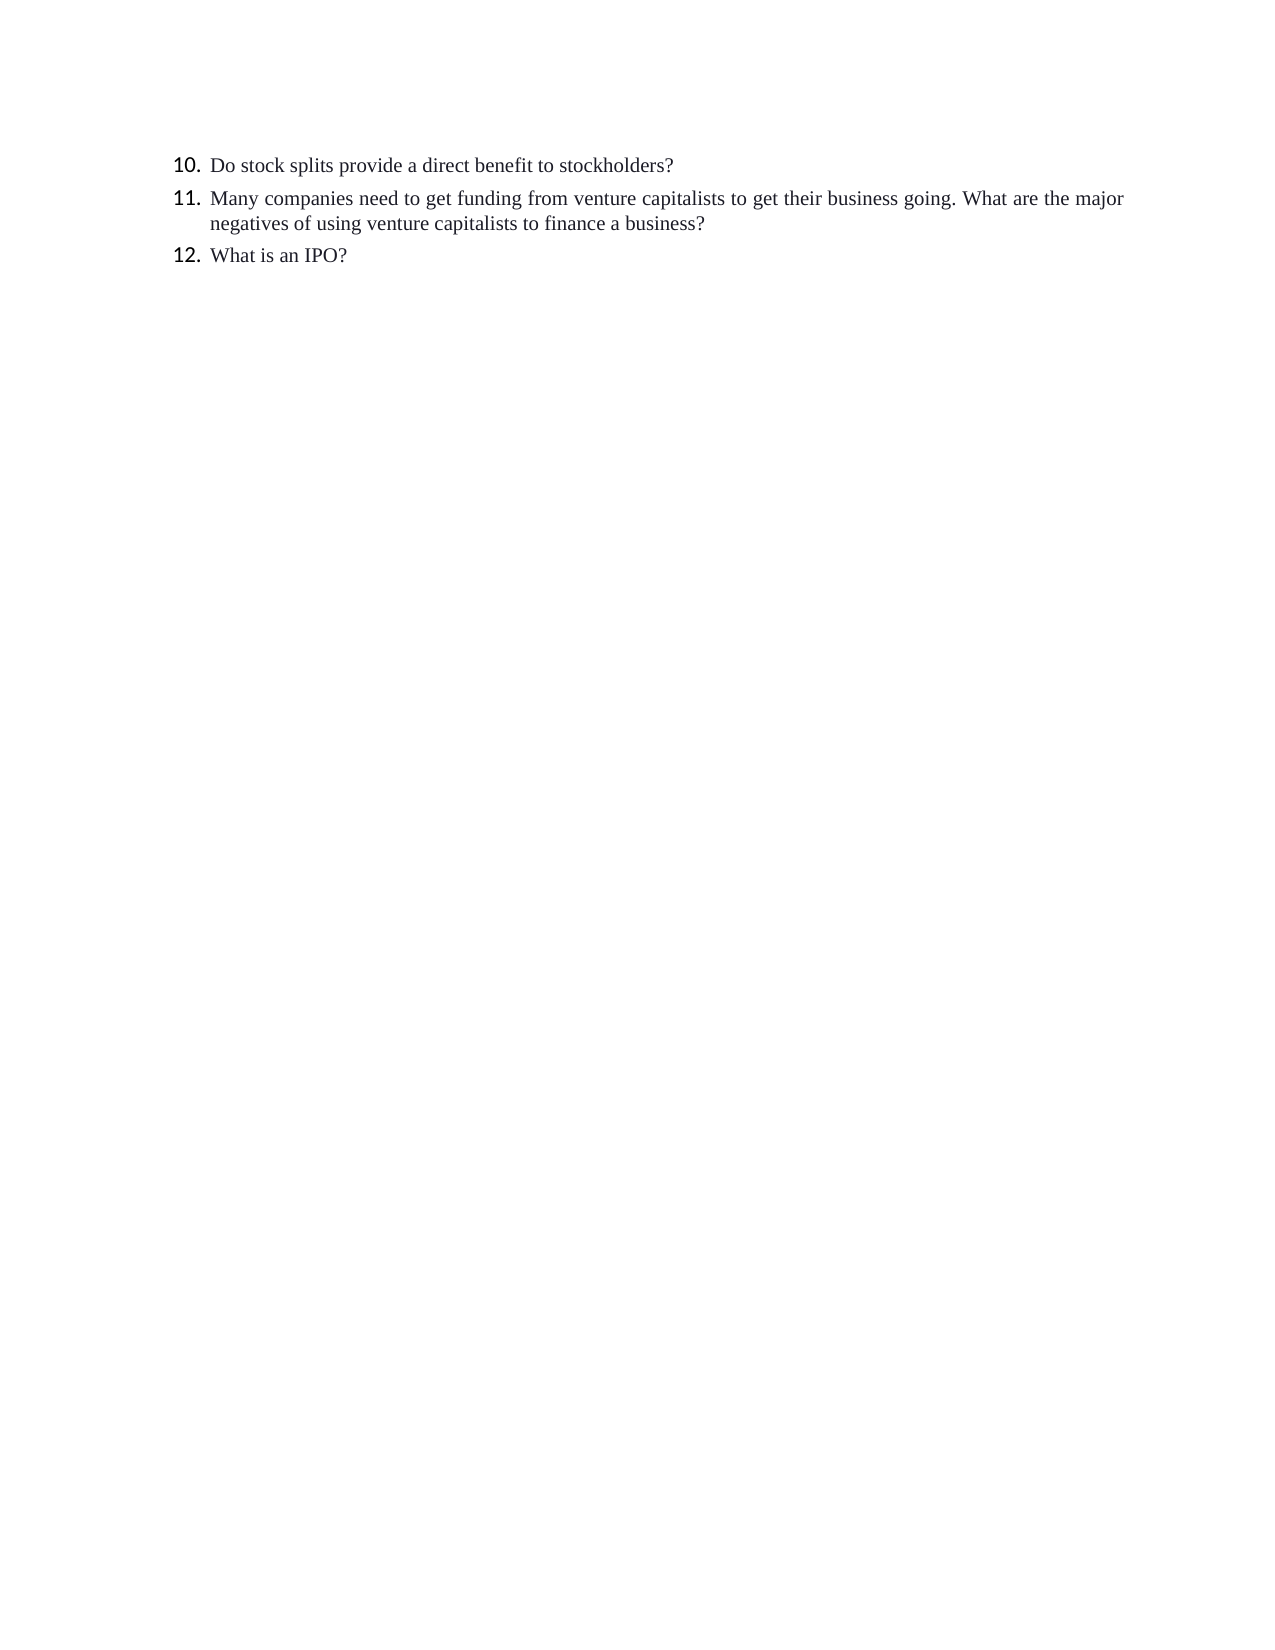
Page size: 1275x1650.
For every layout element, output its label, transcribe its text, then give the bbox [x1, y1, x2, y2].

list Many companies need to get funding from venture capitalists to get their business going. What are the major negatives of using venture capitalists to finance a business? [172, 183, 1125, 235]
list Do stock splits provide a direct benefit to stockholders? [172, 150, 1125, 178]
list What is an IPO? [172, 240, 1125, 268]
